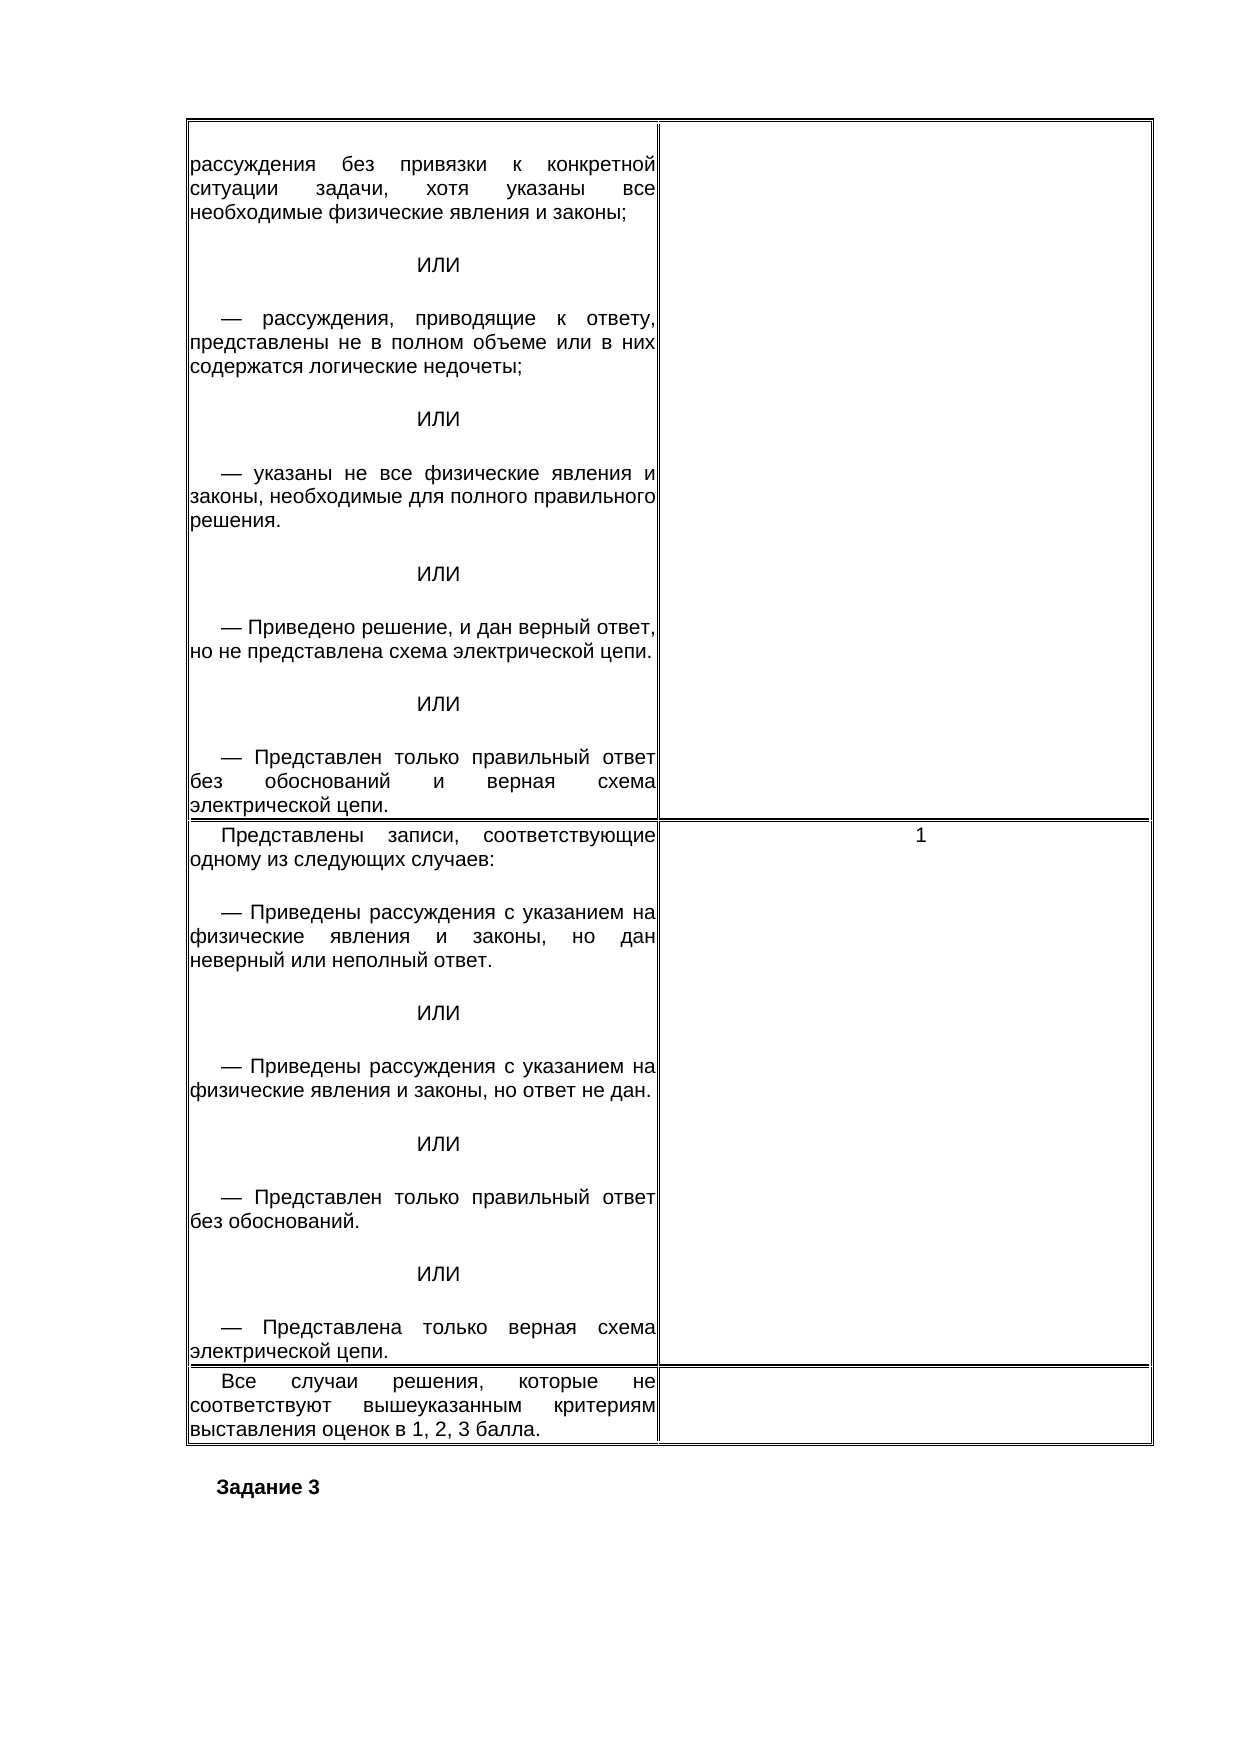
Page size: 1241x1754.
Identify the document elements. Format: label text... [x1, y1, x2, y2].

table_cell 1 [660, 818, 1151, 1364]
table_cell [659, 1364, 1151, 1442]
table_cell Представлены записи, соответствующие одному из следующих случаев: — Приведены рассуждения с указанием на физические явления и законы, но дан неверный или неполный ответ. ИЛИ — Приведены рассуждения с указанием на физические явления и законы, но ответ не дан. ИЛИ — Представлен только правильный ответ без обоснований. ИЛИ — Представлена только верная схема электрической цепи. [189, 818, 657, 1364]
text Задание 3 [185, 1475, 1144, 1499]
table_cell Все случаи решения, которые не соответствуют вышеуказанным критериям выставления оценок в 1, 2, 3 балла. [189, 1364, 658, 1442]
table_cell 2 [659, 122, 1151, 818]
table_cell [189, 122, 658, 818]
